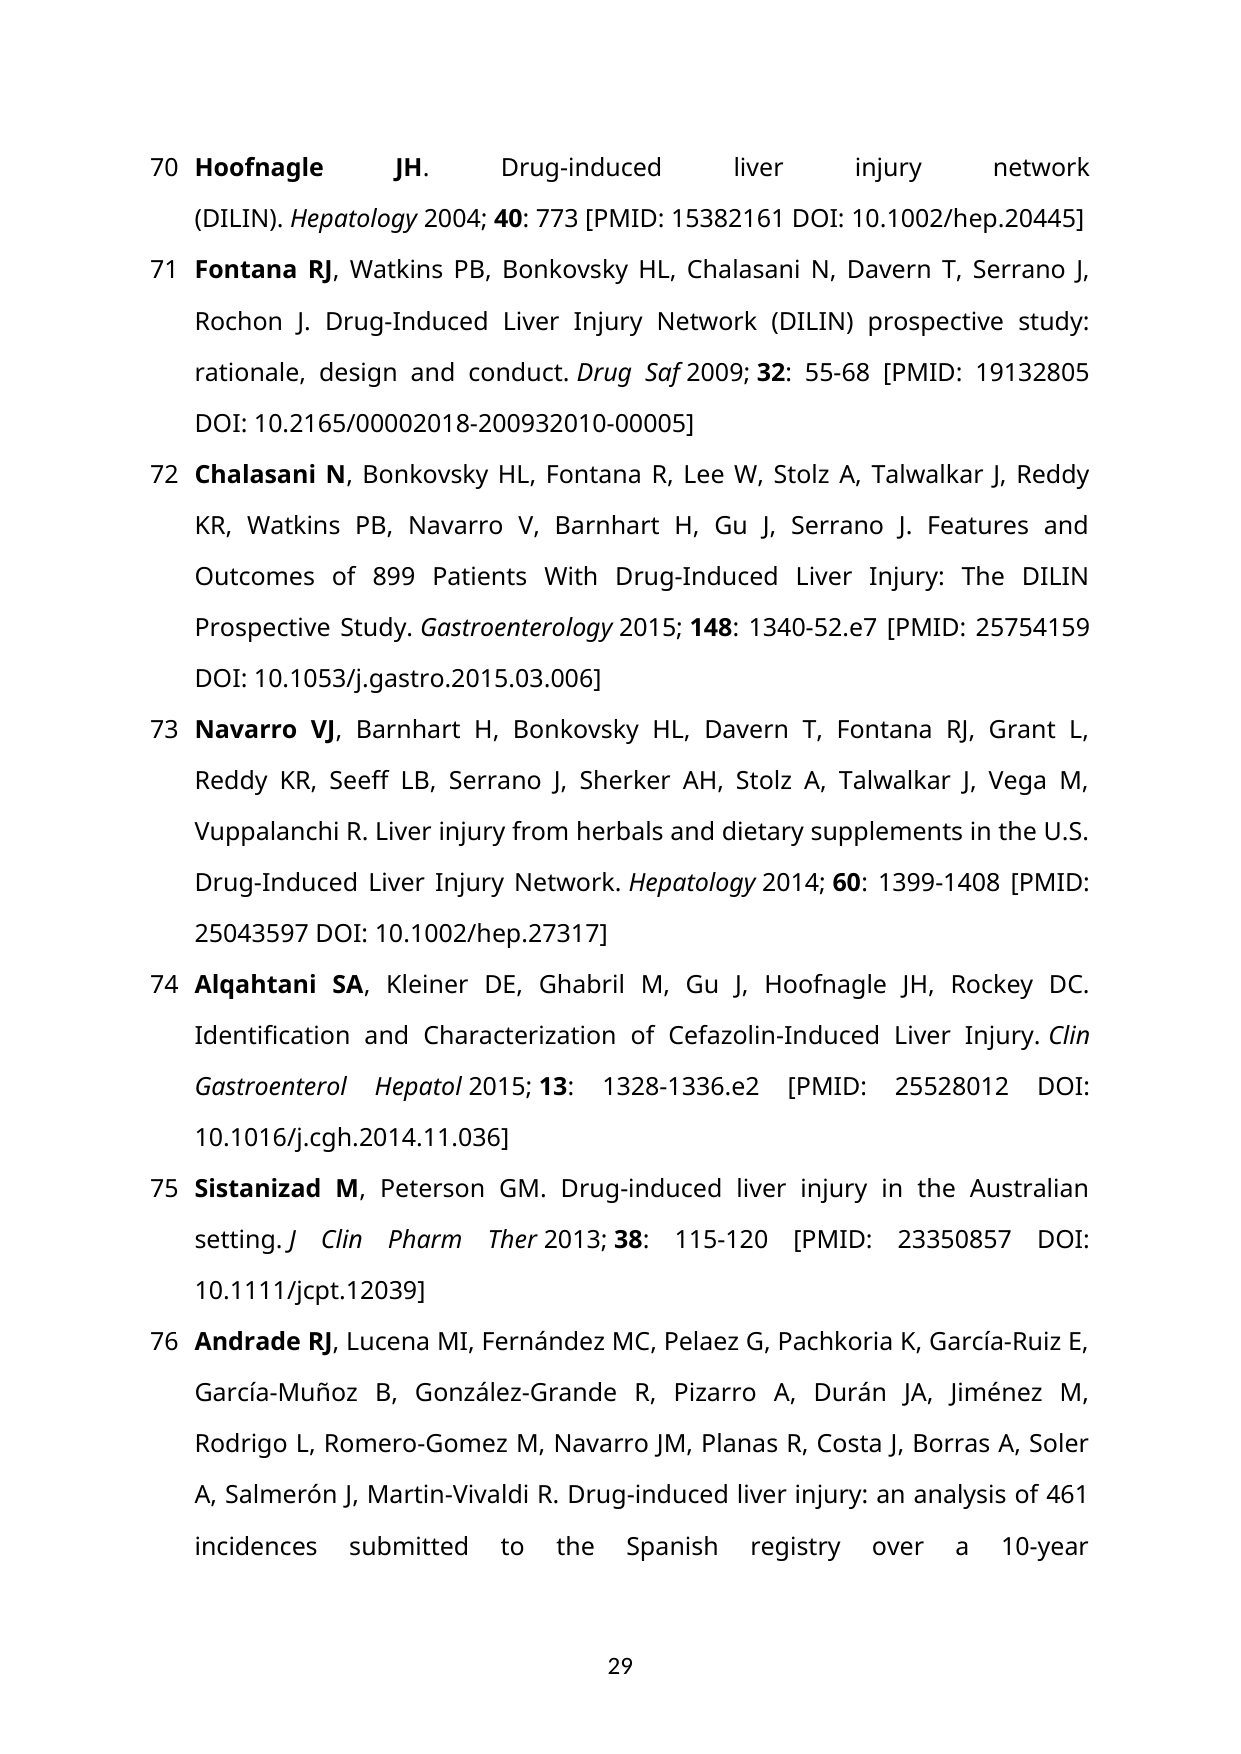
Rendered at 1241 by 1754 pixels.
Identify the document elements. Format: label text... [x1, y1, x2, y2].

list Sistanizad M, Peterson GM. Drug-induced liver injury in the Australian setting. J Clin Pharm Ther 2013; 38: 115-120 [PMID: 23350857 DOI: 10.1111/jcpt.12039] [150, 1171, 1090, 1307]
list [150, 1324, 1090, 1562]
list Fontana RJ, Watkins PB, Bonkovsky HL, Chalasani N, Davern T, Serrano J, Rochon J. Drug-Induced Liver Injury Network (DILIN) prospective study: rationale, design and conduct. Drug Saf 2009; 32: 55-68 [PMID: 19132805 DOI: 10.2165/00002018-200932010-00005] [150, 252, 1090, 439]
list Chalasani N, Bonkovsky HL, Fontana R, Lee W, Stolz A, Talwalkar J, Reddy KR, Watkins PB, Navarro V, Barnhart H, Gu J, Serrano J. Features and Outcomes of 899 Patients With Drug-Induced Liver Injury: The DILIN Prospective Study. Gastroenterology 2015; 148: 1340-52.e7 [PMID: 25754159 DOI: 10.1053/j.gastro.2015.03.006] [150, 456, 1090, 694]
list Alqahtani SA, Kleiner DE, Ghabril M, Gu J, Hoofnagle JH, Rockey DC. Identification and Characterization of Cefazolin-Induced Liver Injury. Clin Gastroenterol Hepatol 2015; 13: 1328-1336.e2 [PMID: 25528012 DOI: 10.1016/j.cgh.2014.11.036] [150, 967, 1090, 1154]
list Navarro VJ, Barnhart H, Bonkovsky HL, Davern T, Fontana RJ, Grant L, Reddy KR, Seeff LB, Serrano J, Sherker AH, Stolz A, Talwalkar J, Vega M, Vuppalanchi R. Liver injury from herbals and dietary supplements in the U.S. Drug-Induced Liver Injury Network. Hepatology 2014; 60: 1399-1408 [PMID: 25043597 DOI: 10.1002/hep.27317] [150, 711, 1090, 950]
list Hoofnagle JH. Drug-induced liver injury network (DILIN). Hepatology 2004; 40: 773 [PMID: 15382161 DOI: 10.1002/hep.20445] [150, 150, 1090, 235]
